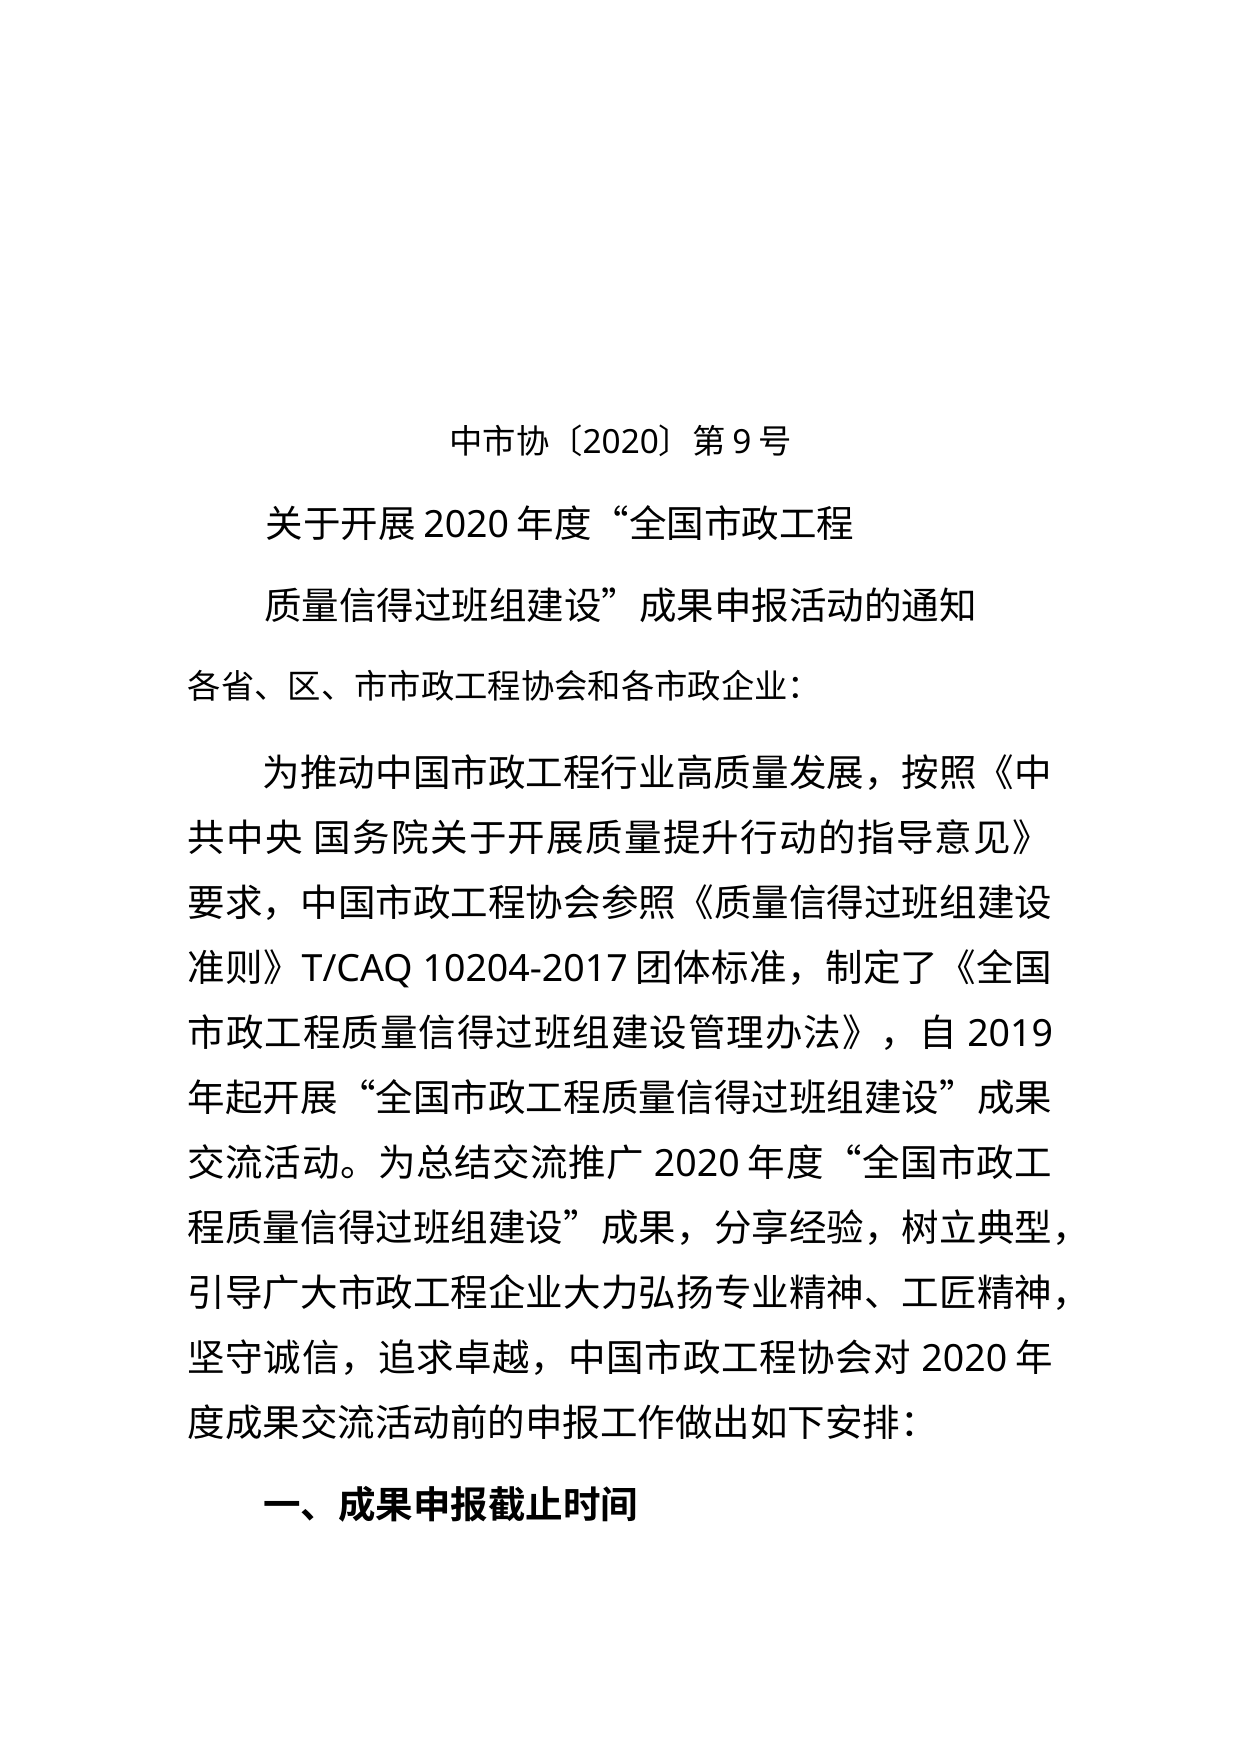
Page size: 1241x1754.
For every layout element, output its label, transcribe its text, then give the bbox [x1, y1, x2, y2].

text 质量信得过班组建设”成果申报活动的通知 [187, 570, 1053, 635]
text 中市协〔2020〕第9号 [187, 407, 1053, 472]
text 一、成果申报截止时间 [187, 1469, 1053, 1534]
text 各省、区、市市政工程协会和各市政企业： [187, 652, 1053, 717]
text 关于开展2020年度“全国市政工程 [187, 489, 1053, 554]
text 为推动中国市政工程行业高质量发展，按照《中共中央 国务院关于开展质量提升行动的指导意见》要求，中国市政工程协会参照《质量信得过班组建设准则》T/CAQ 10204-2017团体标准，制定了《全国市政工程质量信得过班组建设管理办法》，自2019年起开展“全国市政工程质量信得过班组建设”成果交流活动。为总结交流推广2020年度“全国市政工程质量信得过班组建设”成果，分享经验，树立典型，引导广大市政工程企业大力弘扬专业精神、工匠精神，坚守诚信，追求卓越，中国市政工程协会对2020年度成果交流活动前的申报工作做出如下安排： [187, 737, 1053, 1452]
